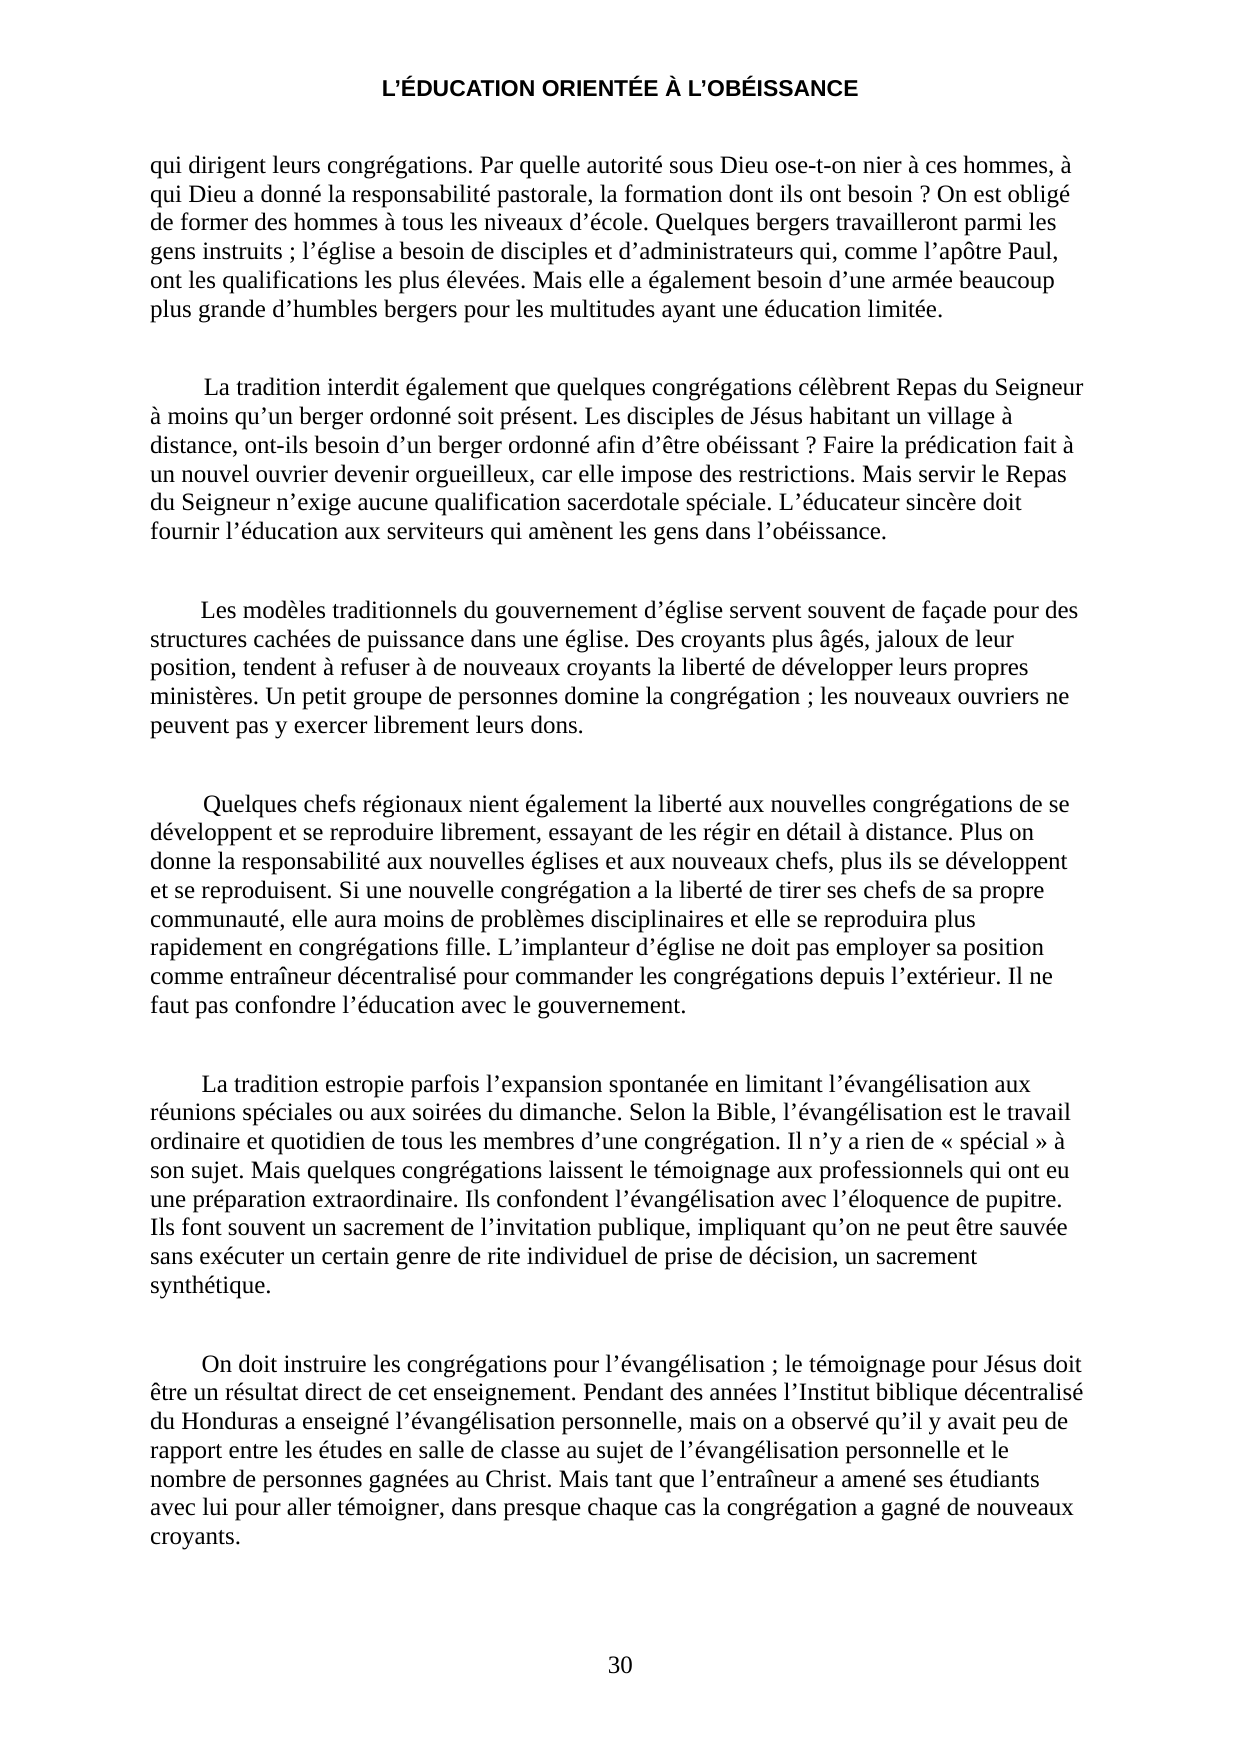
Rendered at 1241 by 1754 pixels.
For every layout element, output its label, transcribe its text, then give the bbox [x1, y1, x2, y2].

text La tradition estropie parfois l’expansion spontanée en limitant l’évangélisation aux réunions spéciales ou aux soirées du dimanche. Selon la Bible, l’évangélisation est le travail ordinaire et quotidien de tous les membres d’une congrégation. Il n’y a rien de « spécial » à son sujet. Mais quelques congrégations laissent le témoignage aux professionnels qui ont eu une préparation extraordinaire. Ils confondent l’évangélisation avec l’éloquence de pupitre. Ils font souvent un sacrement de l’invitation publique, impliquant qu’on ne peut être sauvée sans exécuter un certain genre de rite individuel de prise de décision, un sacrement synthétique. [150, 1069, 1090, 1299]
text Les modèles traditionnels du gouvernement d’église servent souvent de façade pour des structures cachées de puissance dans une église. Des croyants plus âgés, jaloux de leur position, tendent à refuser à de nouveaux croyants la liberté de développer leurs propres ministères. Un petit groupe de personnes domine la congrégation ; les nouveaux ouvriers ne peuvent pas y exercer librement leurs dons. [150, 595, 1090, 739]
text Quelques chefs régionaux nient également la liberté aux nouvelles congrégations de se développent et se reproduire librement, essayant de les régir en détail à distance. Plus on donne la responsabilité aux nouvelles églises et aux nouveaux chefs, plus ils se développent et se reproduisent. Si une nouvelle congrégation a la liberté de tirer ses chefs de sa propre communauté, elle aura moins de problèmes disciplinaires et elle se reproduira plus rapidement en congrégations fille. L’implanteur d’église ne doit pas employer sa position comme entraîneur décentralisé pour commander les congrégations depuis l’extérieur. Il ne faut pas confondre l’éducation avec le gouvernement. [150, 789, 1090, 1019]
text On doit instruire les congrégations pour l’évangélisation ; le témoignage pour Jésus doit être un résultat direct de cet enseignement. Pendant des années l’Institut biblique décentralisé du Honduras a enseigné l’évangélisation personnelle, mais on a observé qu’il y avait peu de rapport entre les études en salle de classe au sujet de l’évangélisation personnelle et le nombre de personnes gagnées au Christ. Mais tant que l’entraîneur a amené ses étudiants avec lui pour aller témoigner, dans presque chaque cas la congrégation a gagné de nouveaux croyants. [150, 1349, 1090, 1550]
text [150, 150, 1090, 322]
text La tradition interdit également que quelques congrégations célèbrent Repas du Seigneur à moins qu’un berger ordonné soit présent. Les disciples de Jésus habitant un village à distance, ont-ils besoin d’un berger ordonné afin d’être obéissant ? Faire la prédication fait à un nouvel ouvrier devenir orgueilleux, car elle impose des restrictions. Mais servir le Repas du Seigneur n’exige aucune qualification sacerdotale spéciale. L’éducateur sincère doit fournir l’éducation aux serviteurs qui amènent les gens dans l’obéissance. [150, 372, 1090, 545]
